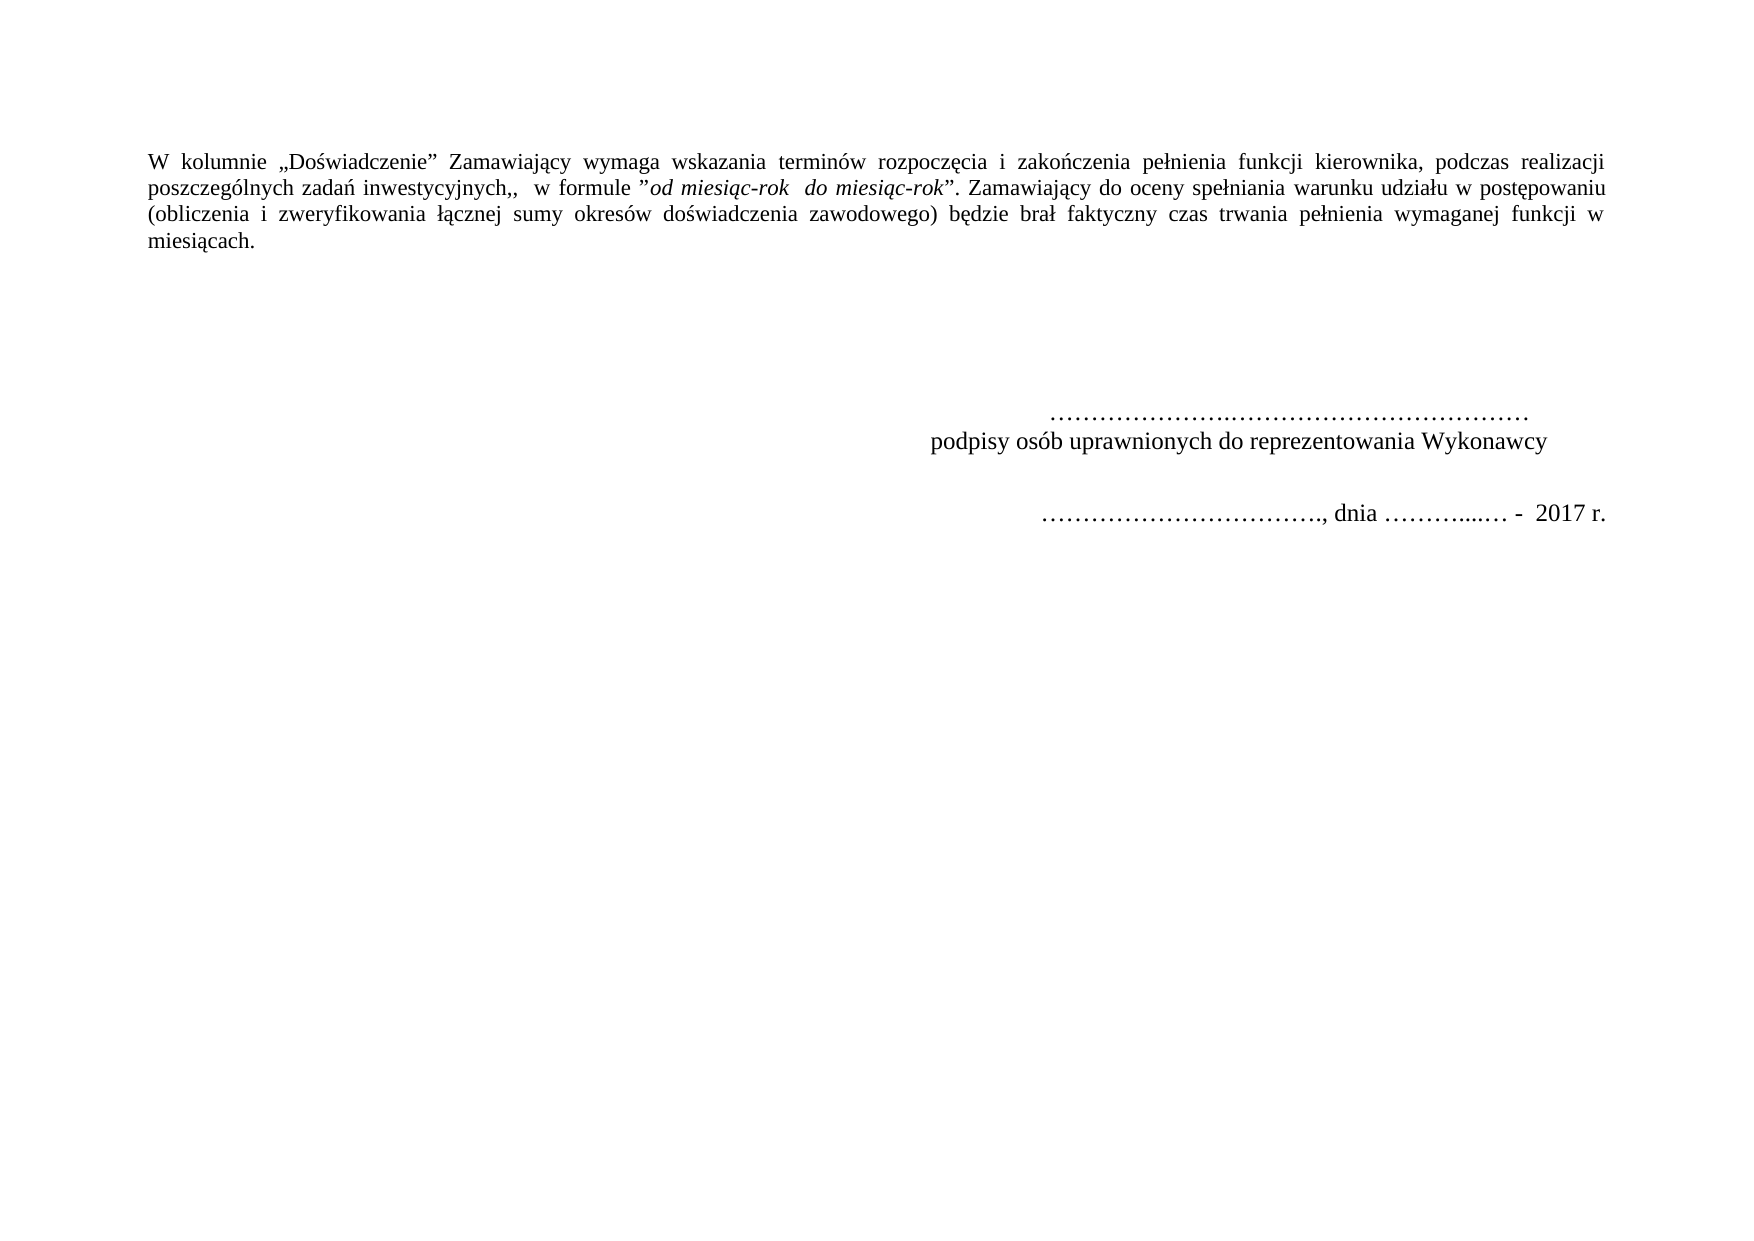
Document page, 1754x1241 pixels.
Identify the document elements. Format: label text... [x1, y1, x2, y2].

subtitle podpisy osób uprawnionych do reprezentowania Wykonawcy [930, 426, 1606, 455]
text W kolumnie „Doświadczenie” Zamawiający wymaga wskazania terminów rozpoczęcia i zakończenia pełnienia funkcji kierownika, podczas realizacji poszczególnych zadań inwestycyjnych,, w formule ”od miesiąc-rok do miesiąc-rok”. Zamawiający do oceny spełniania warunku udziału w postępowaniu (obliczenia i zweryfikowania łącznej sumy okresów doświadczenia zawodowego) będzie brał faktyczny czas trwania pełnienia wymaganej funkcji w miesiącach. [148, 148, 1606, 253]
text ……………………………., dnia ………....… - 2017 r. [148, 498, 1606, 527]
text ………………….……………………………… [1048, 397, 1606, 426]
